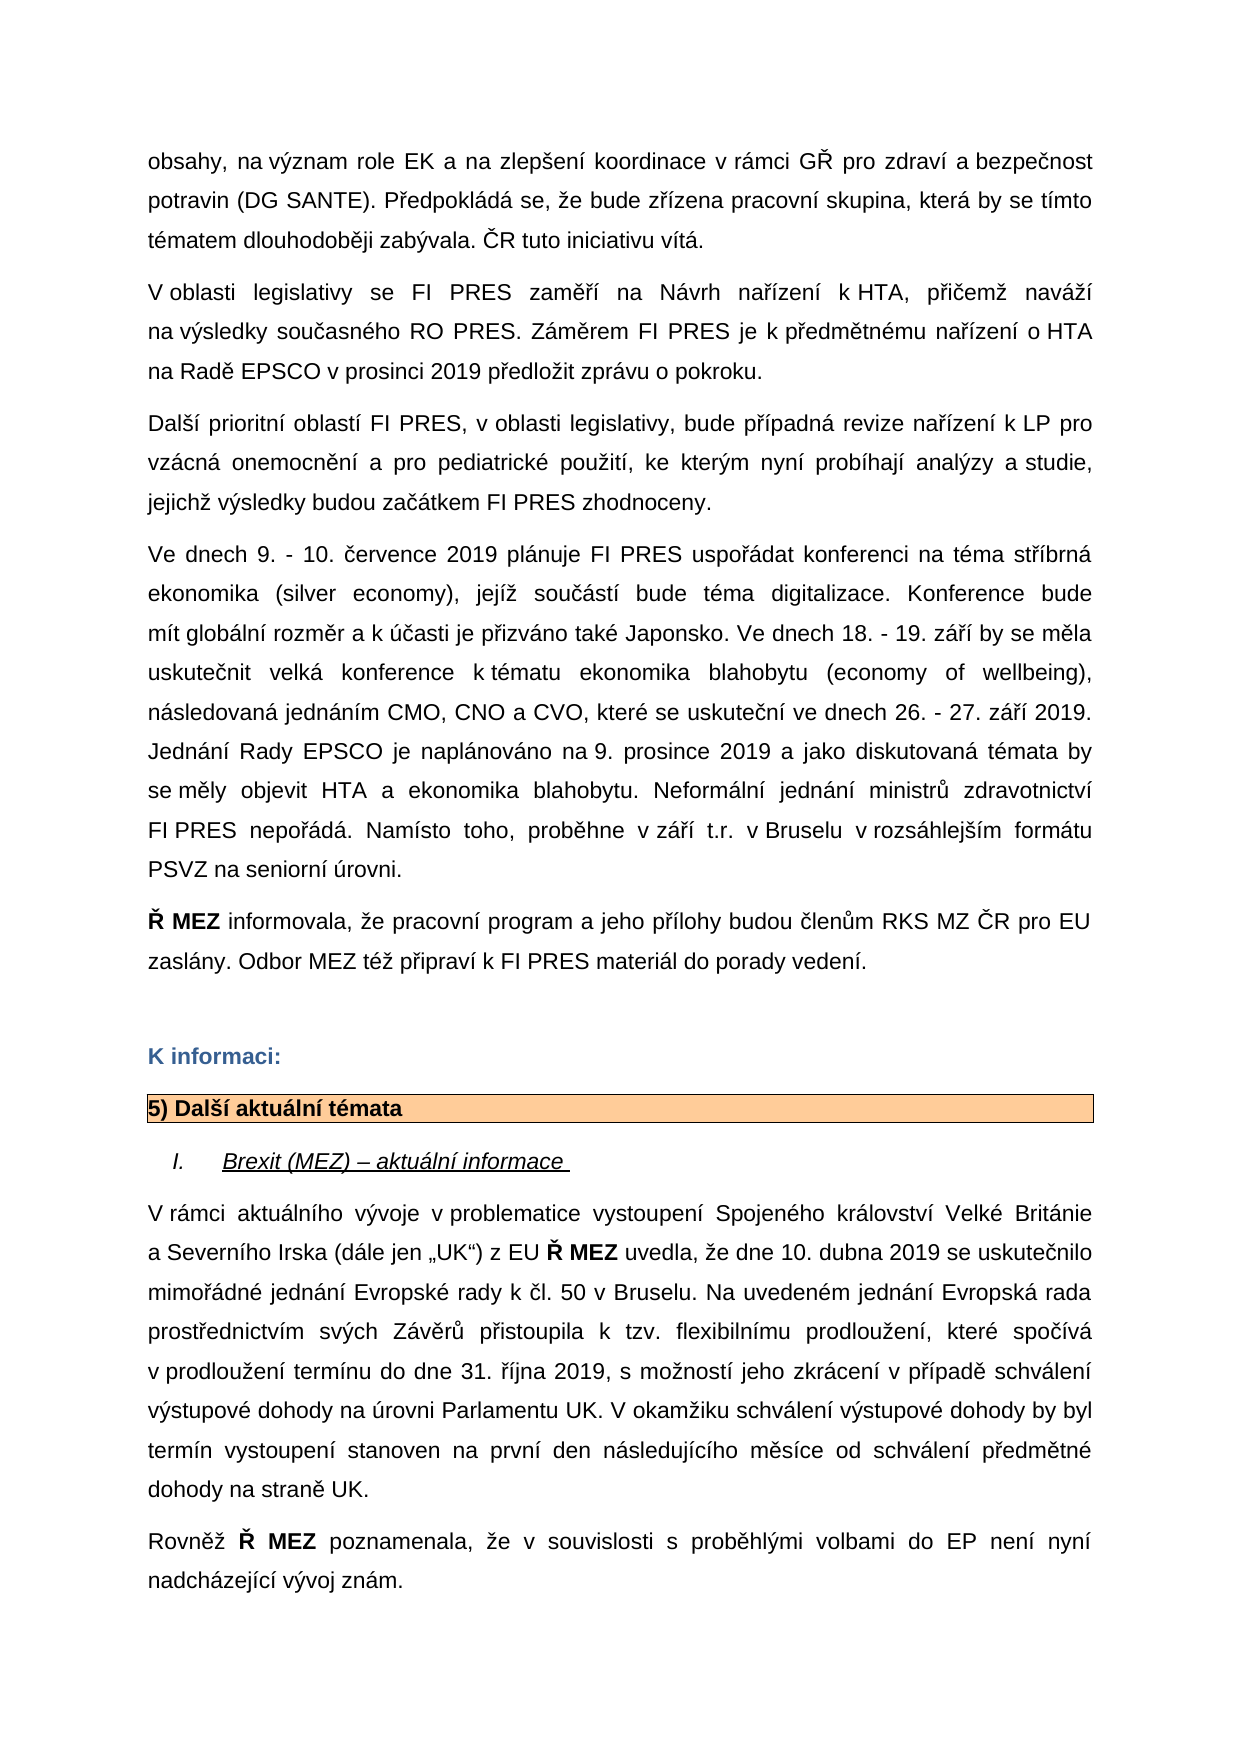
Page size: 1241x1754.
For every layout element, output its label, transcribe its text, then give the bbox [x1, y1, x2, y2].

subtitle K informaci: [148, 1043, 1093, 1069]
list Brexit (MEZ) – aktuální informace [185, 1148, 1093, 1174]
text V rámci aktuálního vývoje v problematice vystoupení Spojeného království Velké Británie a Severního Irska (dále jen „UK“) z EU Ř MEZ uvedla, že dne 10. dubna 2019 se uskutečnilo mimořádné jednání Evropské rady k čl. 50 v Bruselu. Na uvedeném jednání Evropská rada prostřednictvím svých Závěrů přistoupila k tzv. flexibilnímu prodloužení, které spočívá v prodloužení termínu do dne 31. října 2019, s možností jeho zkrácení v případě schválení výstupové dohody na úrovni Parlamentu UK. V okamžiku schválení výstupové dohody by byl termín vystoupení stanoven na první den následujícího měsíce od schválení předmětné dohody na straně UK. [148, 1200, 1093, 1502]
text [148, 148, 1093, 253]
text Ř MEZ informovala, že pracovní program a jeho přílohy budou členům RKS MZ ČR pro EU zaslány. Odbor MEZ též připraví k FI PRES materiál do porady vedení. [148, 908, 1093, 974]
text Rovněž Ř MEZ poznamenala, že v souvislosti s proběhlými volbami do EP není nyní nadcházející vývoj znám. [148, 1528, 1093, 1594]
text Další prioritní oblastí FI PRES, v oblasti legislativy, bude případná revize nařízení k LP pro vzácná onemocnění a pro pediatrické použití, ke kterým nyní probíhají analýzy a studie, jejichž výsledky budou začátkem FI PRES zhodnoceny. [148, 409, 1093, 515]
text V oblasti legislativy se FI PRES zaměří na Návrh nařízení k HTA, přičemž naváží na výsledky současného RO PRES. Záměrem FI PRES je k předmětnému nařízení o HTA na Radě EPSCO v prosinci 2019 předložit zprávu o pokroku. [148, 278, 1093, 384]
text 5) Další aktuální témata [148, 1095, 1093, 1122]
text Ve dnech 9. - 10. července 2019 plánuje FI PRES uspořádat konferenci na téma stříbrná ekonomika (silver economy), jejíž součástí bude téma digitalizace. Konference bude mít globální rozměr a k účasti je přizváno také Japonsko. Ve dnech 18. - 19. září by se měla uskutečnit velká konference k tématu ekonomika blahobytu (economy of wellbeing), následovaná jednáním CMO, CNO a CVO, které se uskuteční ve dnech 26. - 27. září 2019. Jednání Rady EPSCO je naplánováno na 9. prosince 2019 a jako diskutovaná témata by se měly objevit HTA a ekonomika blahobytu. Neformální jednání ministrů zdravotnictví FI PRES nepořádá. Namísto toho, proběhne v září t.r. v Bruselu v rozsáhlejším formátu PSVZ na seniorní úrovni. [148, 541, 1093, 883]
